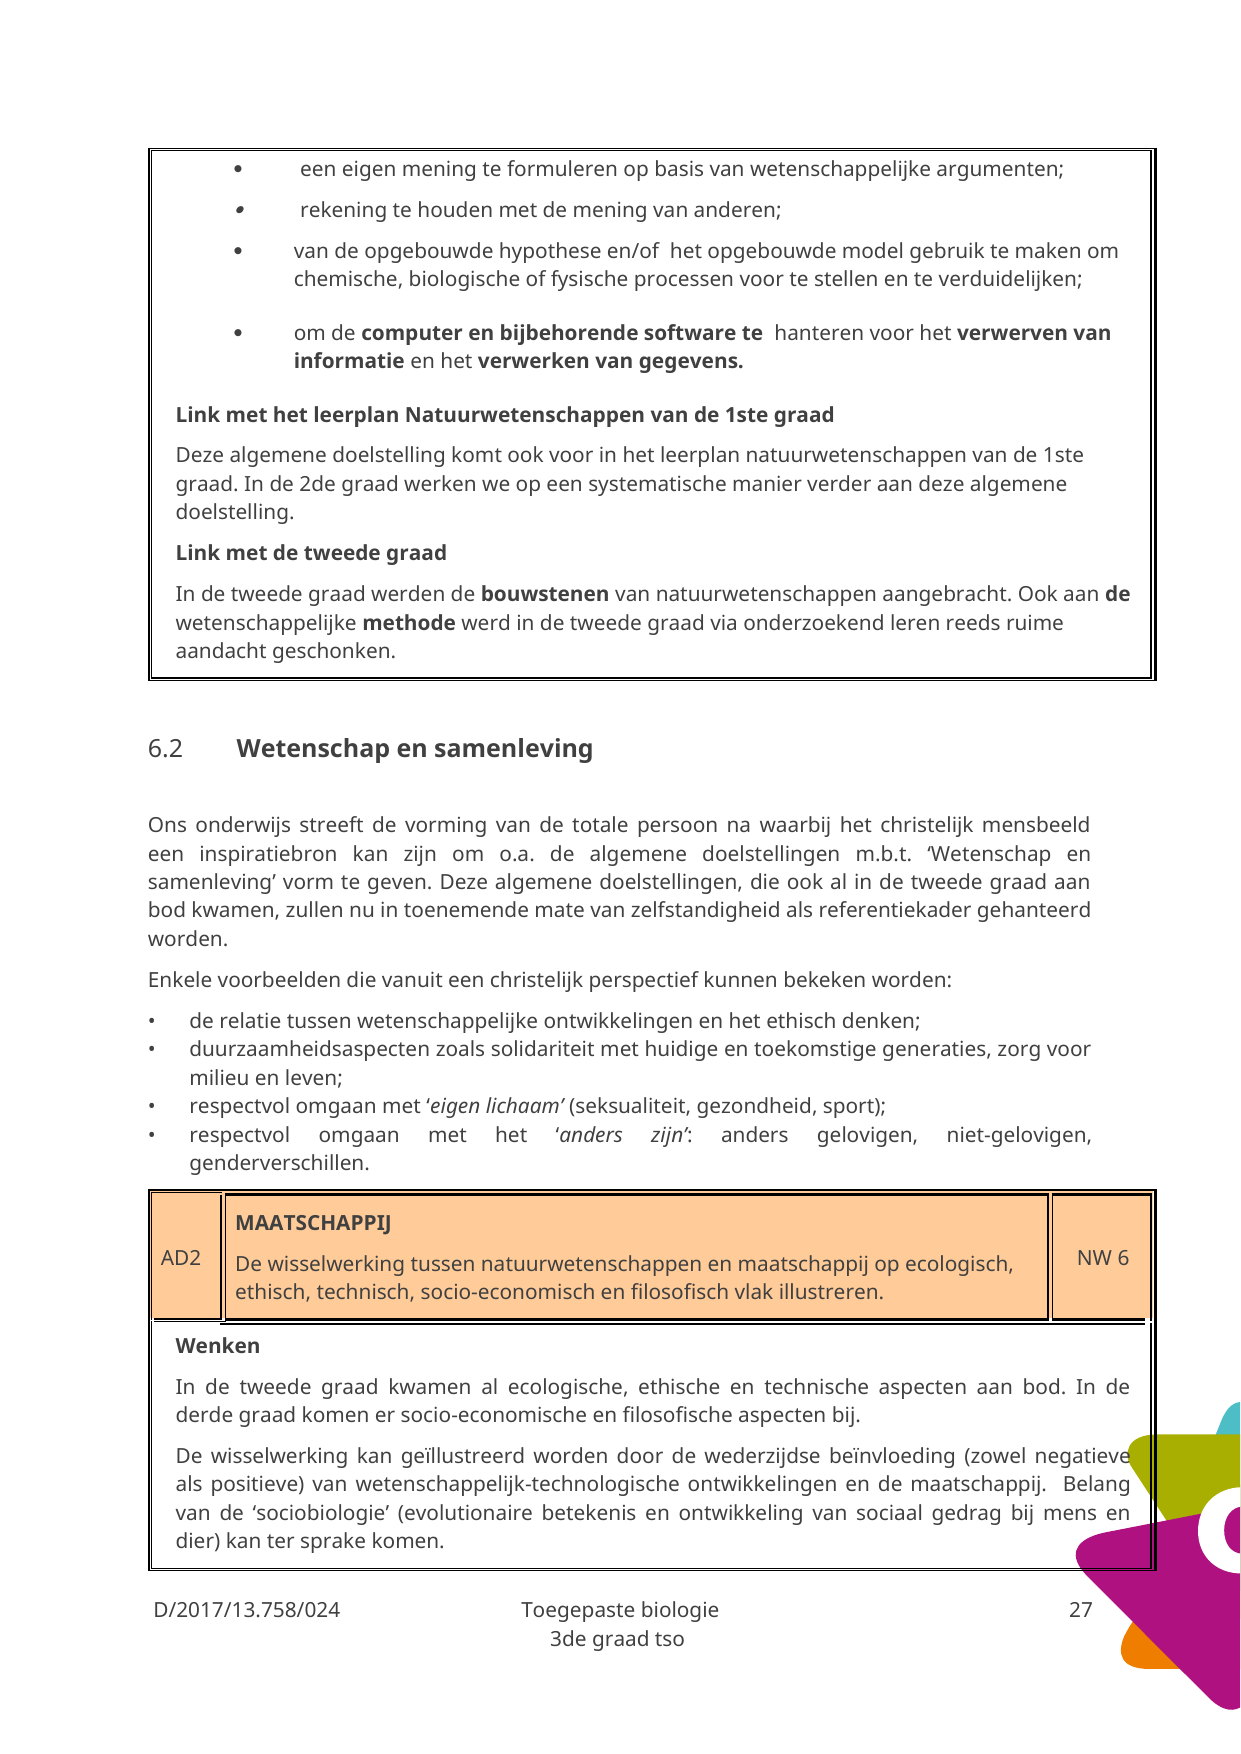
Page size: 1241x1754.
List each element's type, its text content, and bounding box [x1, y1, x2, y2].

text Enkele voorbeelden die vanuit een christelijk perspectief kunnen bekeken worden: [148, 965, 1092, 993]
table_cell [152, 1318, 1153, 1567]
table_header NW 6 [1053, 1196, 1150, 1318]
list respectvol omgaan met het ‘anders zijn’: anders gelovigen, niet-gelovigen, genderverschillen. [148, 1120, 1092, 1177]
table_header [152, 1191, 223, 1318]
table_header MAATSCHAPPIJ De wisselwerking tussen natuurwetenschappen en maatschappij op ecologisch, ethisch, technisch, socio-economisch en filosofisch vlak illustreren. [226, 1196, 1047, 1318]
text Wetenschap en samenleving [148, 730, 1092, 764]
list duurzaamheidsaspecten zoals solidariteit met huidige en toekomstige generaties, zorg voor milieu en leven; [148, 1034, 1092, 1091]
list respectvol omgaan met ‘eigen lichaam’ (seksualiteit, gezondheid, sport); [148, 1091, 1092, 1120]
list de relatie tussen wetenschappelijke ontwikkelingen en het ethisch denken; [148, 1006, 1092, 1034]
text Ons onderwijs streeft de vorming van de totale persoon na waarbij het christelijk mensbeeld een inspiratiebron kan zijn om o.a. de algemene doelstellingen m.b.t. ‘Wetenschap en samenleving’ vorm te geven. Deze algemene doelstellingen, die ook al in de tweede graad aan bod kwamen, zullen nu in toenemende mate van zelfstandigheid als referentiekader gehanteerd worden. [148, 810, 1092, 952]
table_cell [152, 151, 1150, 677]
